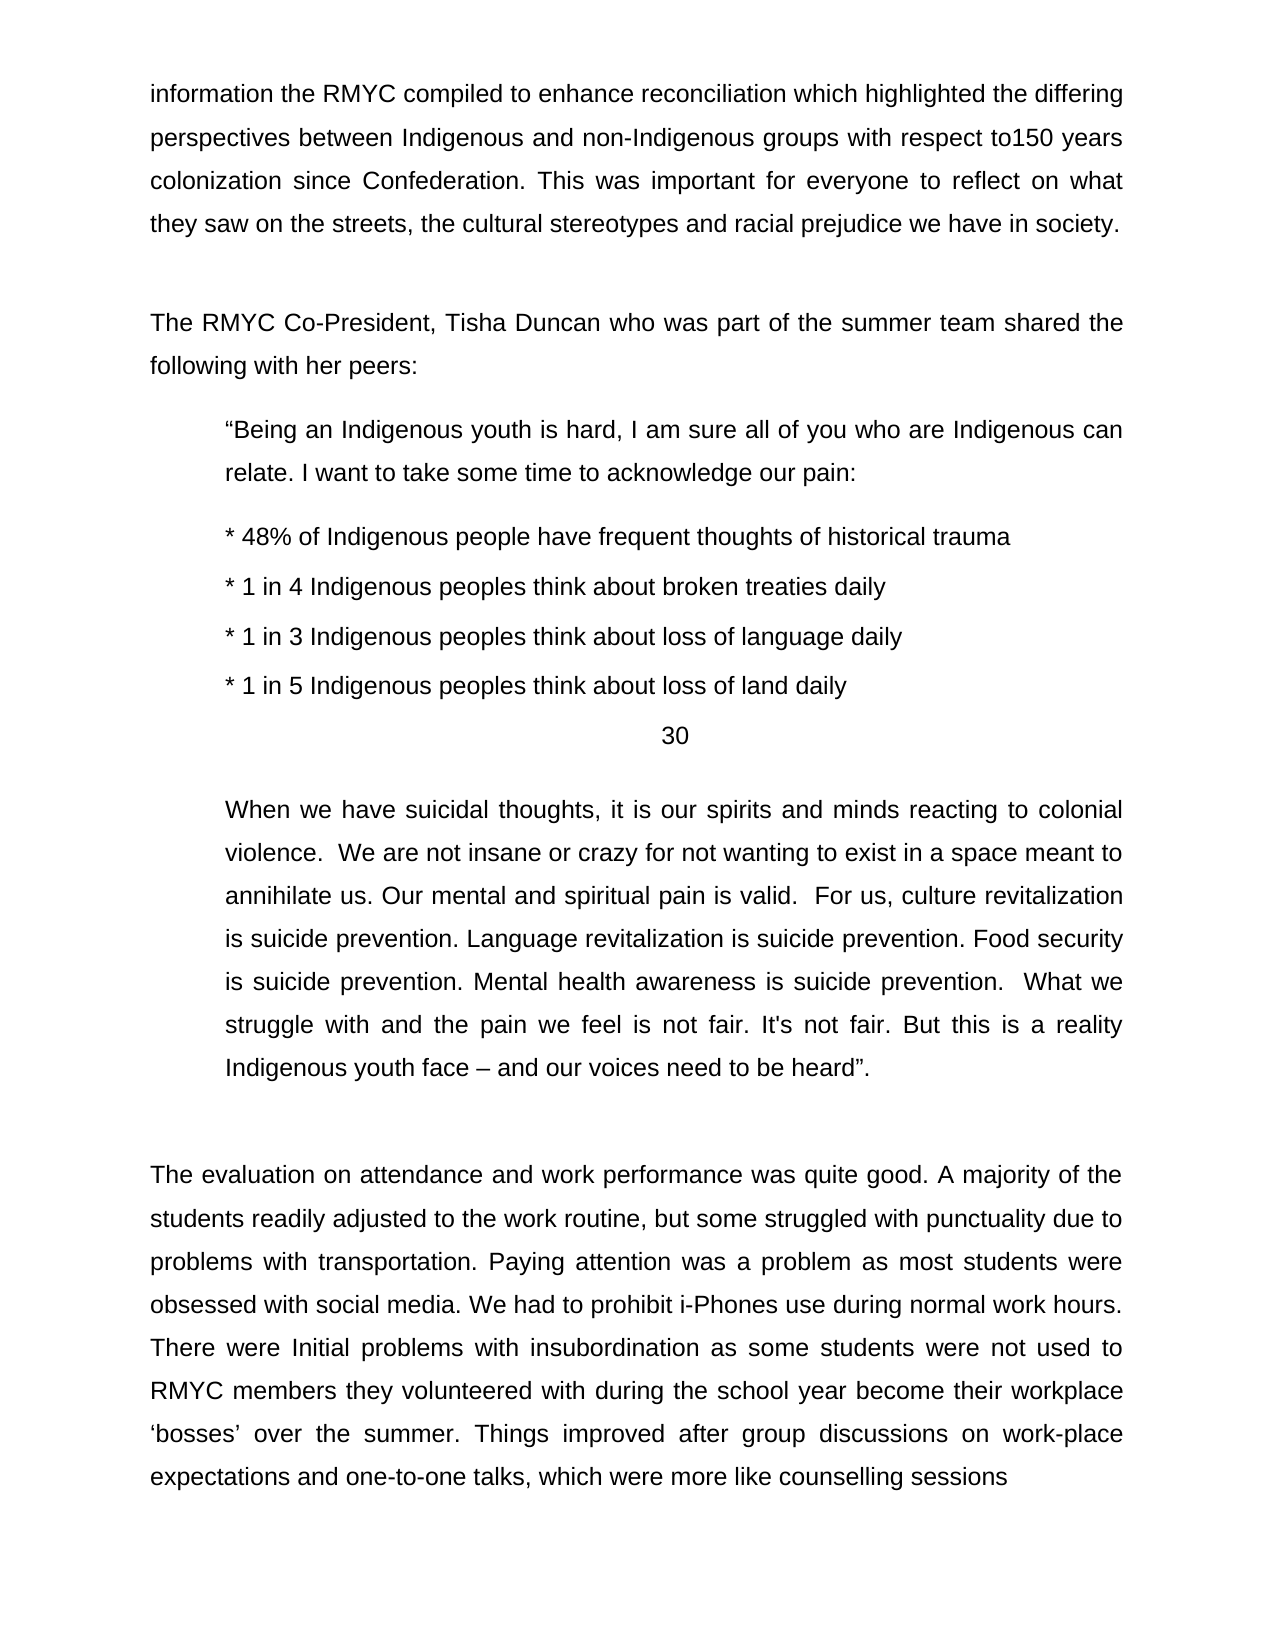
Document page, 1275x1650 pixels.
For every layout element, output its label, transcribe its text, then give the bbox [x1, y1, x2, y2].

text * 1 in 3 Indigenous peoples think about loss of language daily [150, 621, 1125, 650]
text The evaluation on attendance and work performance was quite good. A majority of the students readily adjusted to the work routine, but some struggled with punctuality due to problems with transportation. Paying attention was a problem as most students were obsessed with social media. We had to prohibit i-Phones use during normal work hours. There were Initial problems with insubordination as some students were not used to RMYC members they volunteered with during the school year become their workplace ‘bosses’ over the summer. Things improved after group discussions on work-place expectations and one-to-one talks, which were more like counselling sessions [150, 1160, 1125, 1491]
text 30 [150, 721, 1125, 749]
text * 1 in 4 Indigenous peoples think about broken treaties daily [225, 572, 1125, 601]
text “Being an Indigenous youth is hard, I am sure all of you who are Indigenous can relate. I want to take some time to acknowledge our pain: [225, 415, 1125, 487]
text * 1 in 5 Indigenous peoples think about loss of land daily [150, 671, 1125, 700]
text * 48% of Indigenous people have frequent thoughts of historical trauma [150, 522, 1125, 551]
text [150, 79, 1125, 238]
text When we have suicidal thoughts, it is our spirits and minds reacting to colonial violence. We are not insane or crazy for not wanting to exist in a space meant to annihilate us. Our mental and spiritual pain is valid. For us, culture revitalization is suicide prevention. Language revitalization is suicide prevention. Food security is suicide prevention. Mental health awareness is suicide prevention. What we struggle with and the pain we feel is not fair. It's not fair. But this is a reality Indigenous youth face – and our voices need to be heard”. [225, 794, 1125, 1082]
text The RMYC Co-President, Tisha Duncan who was part of the summer team shared the following with her peers: [150, 308, 1125, 380]
